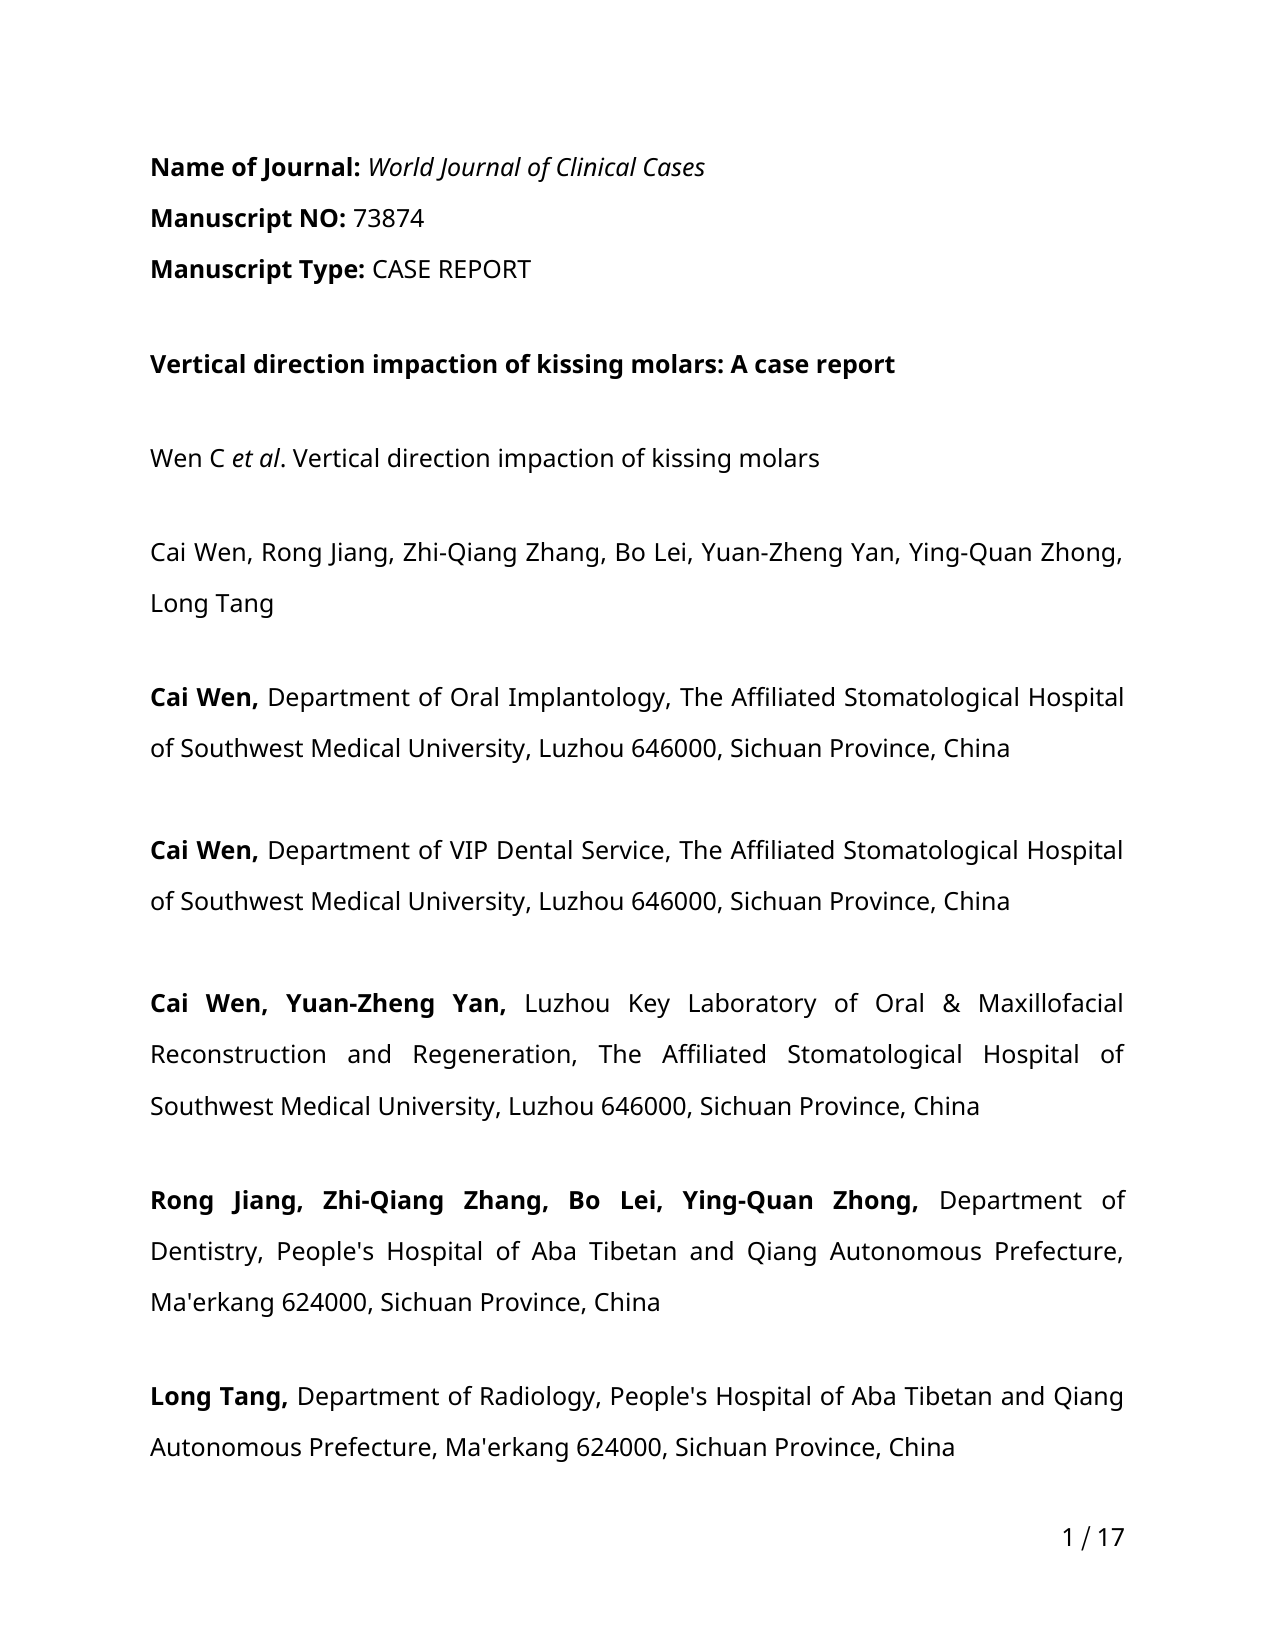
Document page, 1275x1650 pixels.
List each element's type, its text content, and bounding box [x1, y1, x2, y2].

text Long Tang, Department of Radiology, People's Hospital of Aba Tibetan and Qiang Autonomous Prefecture, Ma'erkang 624000, Sichuan Province, China [150, 1378, 1125, 1464]
text Manuscript Type: CASE REPORT [150, 252, 1125, 286]
text Manuscript NO: 73874 [150, 201, 1125, 235]
text Cai Wen, Rong Jiang, Zhi-Qiang Zhang, Bo Lei, Yuan-Zheng Yan, Ying-Quan Zhong, Long Tang [150, 534, 1125, 620]
text Cai Wen, Yuan-Zheng Yan, Luzhou Key Laboratory of Oral & Maxillofacial Reconstruction and Regeneration, The Affiliated Stomatological Hospital of Southwest Medical University, Luzhou 646000, Sichuan Province, China [150, 986, 1125, 1122]
text Vertical direction impaction of kissing molars: A case report [150, 346, 1125, 380]
text Wen C et al. Vertical direction impaction of kissing molars [225, 440, 1125, 474]
text Cai Wen, Department of VIP Dental Service, The Affiliated Stomatological Hospital of Southwest Medical University, Luzhou 646000, Sichuan Province, China [150, 833, 1125, 918]
text Name of Journal: World Journal of Clinical Cases [150, 150, 1125, 184]
text Cai Wen, Department of Oral Implantology, The Affiliated Stomatological Hospital of Southwest Medical University, Luzhou 646000, Sichuan Province, China [150, 680, 1125, 765]
text Rong Jiang, Zhi-Qiang Zhang, Bo Lei, Ying-Quan Zhong, Department of Dentistry, People's Hospital of Aba Tibetan and Qiang Autonomous Prefecture, Ma'erkang 624000, Sichuan Province, China [150, 1182, 1125, 1318]
